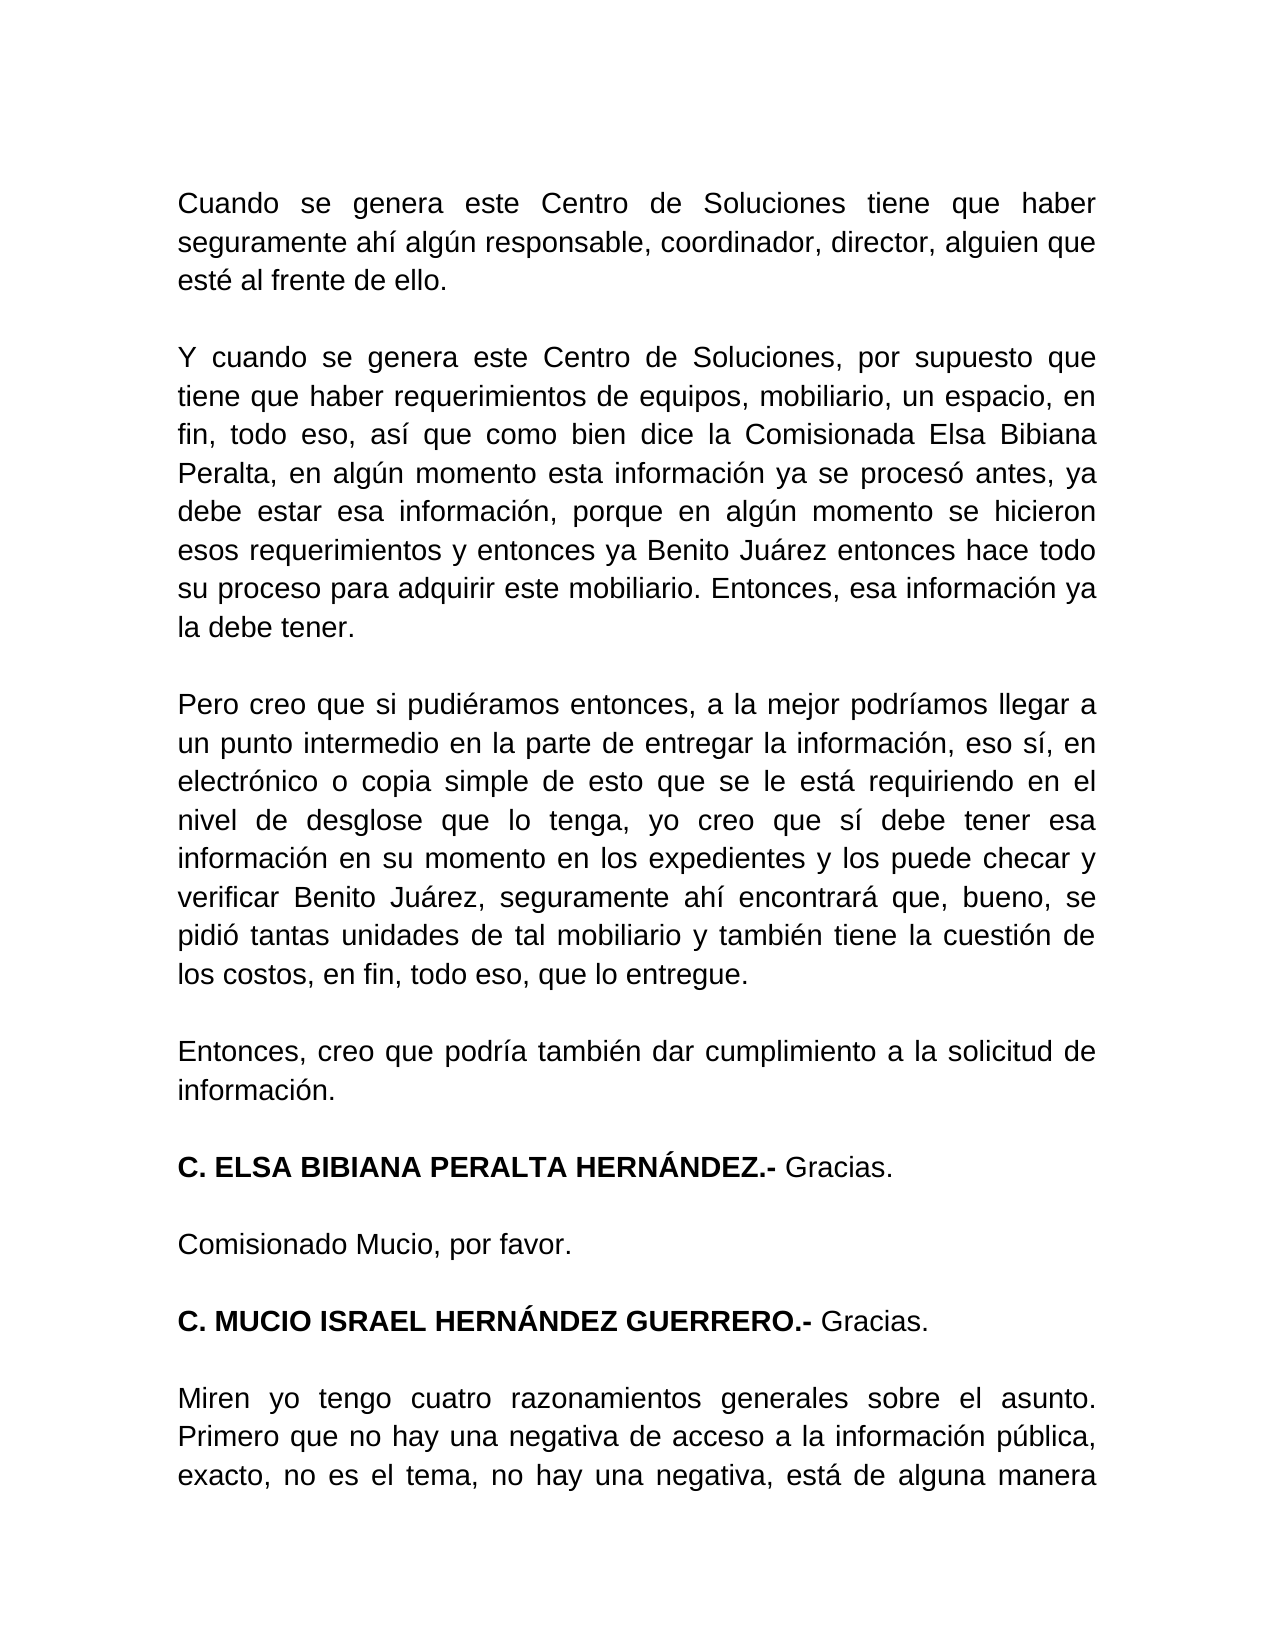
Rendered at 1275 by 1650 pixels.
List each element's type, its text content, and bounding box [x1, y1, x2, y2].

text Cuando se genera este Centro de Soluciones tiene que haber seguramente ahí algún responsable, coordinador, director, alguien que esté al frente de ello. [177, 186, 1098, 297]
text Comisionado Mucio, por favor. [177, 1227, 1098, 1260]
text C. MUCIO ISRAEL HERNÁNDEZ GUERRERO.- Gracias. [177, 1304, 1098, 1337]
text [177, 1381, 1098, 1492]
text Entonces, creo que podría también dar cumplimiento a la solicitud de información. [177, 1034, 1098, 1106]
text Pero creo que si pudiéramos entonces, a la mejor podríamos llegar a un punto intermedio en la parte de entregar la información, eso sí, en electrónico o copia simple de esto que se le está requiriendo en el nivel de desglose que lo tenga, yo creo que sí debe tener esa información en su momento en los expedientes y los puede checar y verificar Benito Juárez, seguramente ahí encontrará que, bueno, se pidió tantas unidades de tal mobiliario y también tiene la cuestión de los costos, en fin, todo eso, que lo entregue. [177, 687, 1098, 991]
text Y cuando se genera este Centro de Soluciones, por supuesto que tiene que haber requerimientos de equipos, mobiliario, un espacio, en fin, todo eso, así que como bien dice la Comisionada Elsa Bibiana Peralta, en algún momento esta información ya se procesó antes, ya debe estar esa información, porque en algún momento se hicieron esos requerimientos y entonces ya Benito Juárez entonces hace todo su proceso para adquirir este mobiliario. Entonces, esa información ya la debe tener. [177, 340, 1098, 644]
text C. ELSA BIBIANA PERALTA HERNÁNDEZ.- Gracias. [177, 1150, 1098, 1183]
